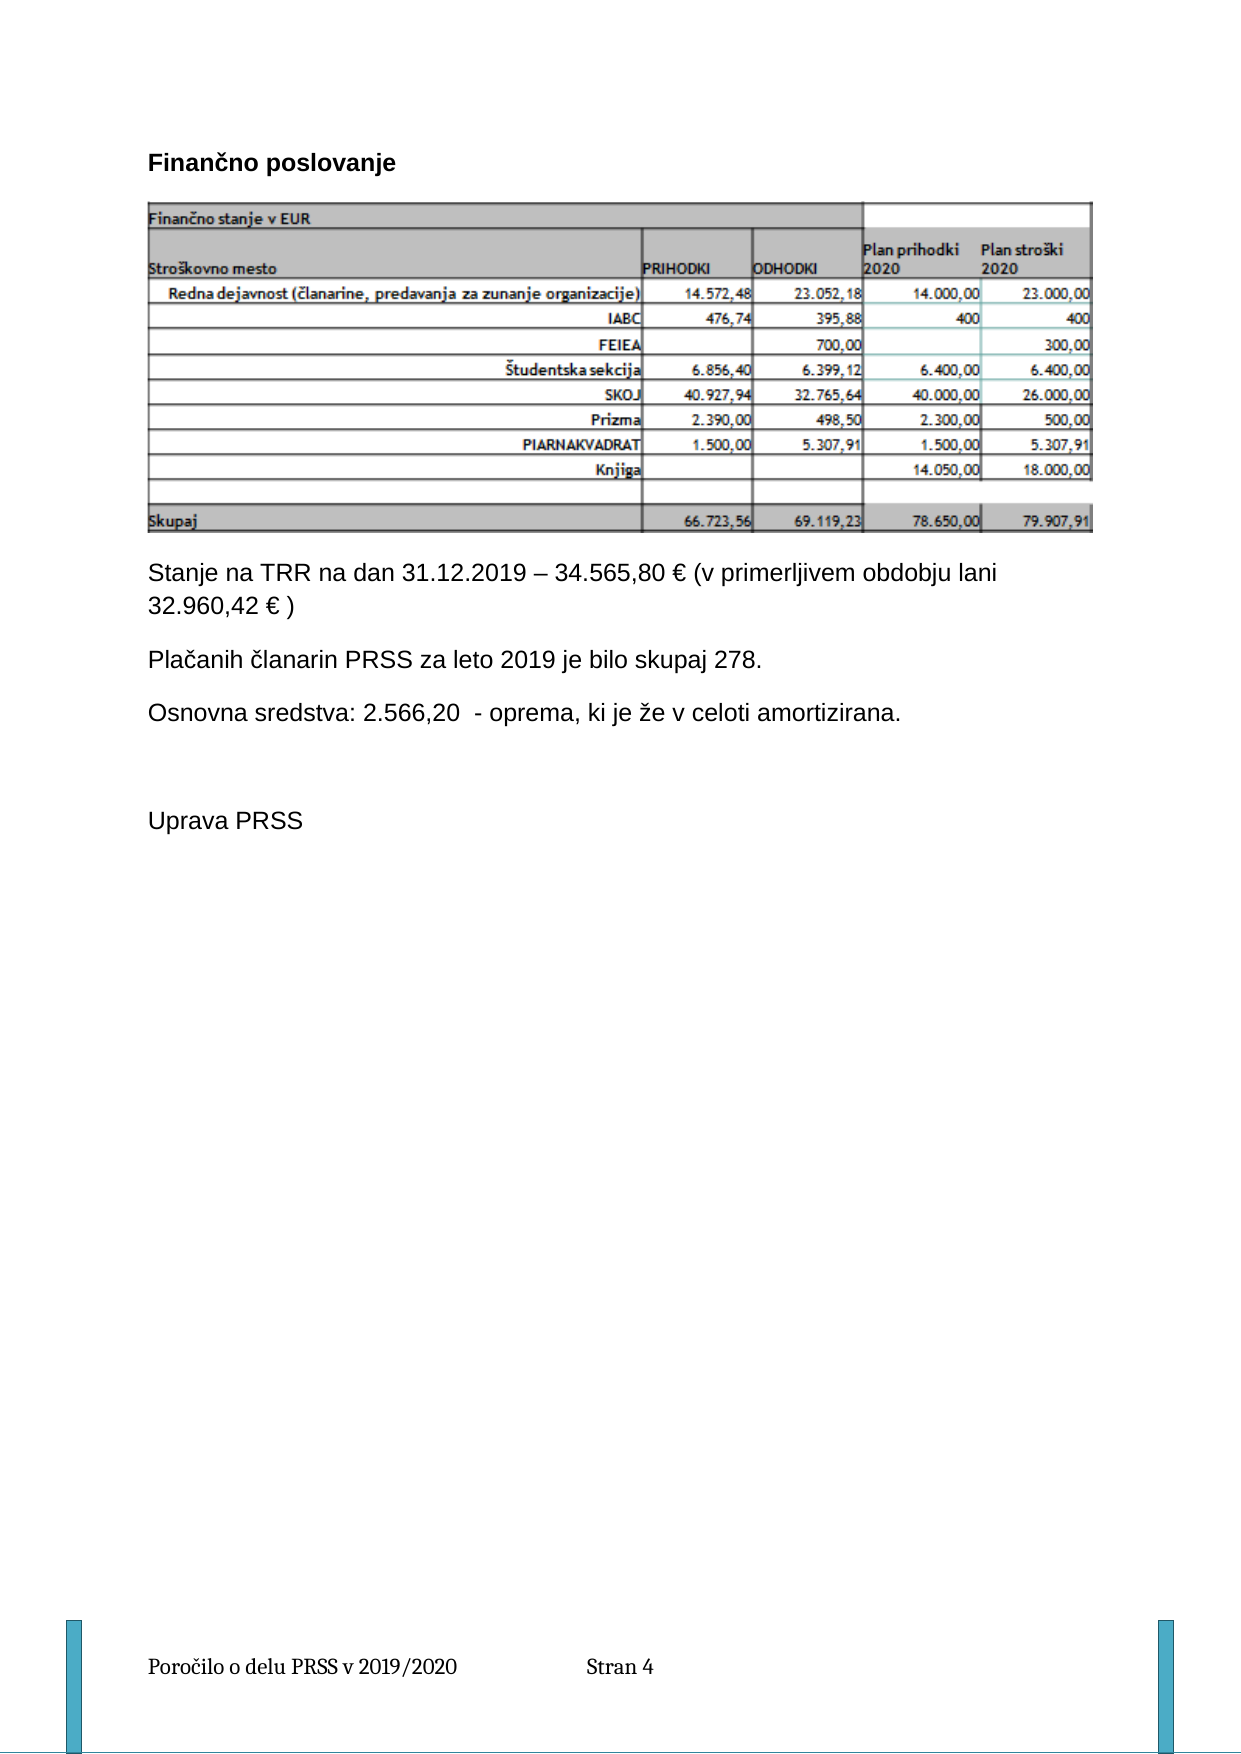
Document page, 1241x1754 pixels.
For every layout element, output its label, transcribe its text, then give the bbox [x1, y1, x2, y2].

text Plačanih članarin PRSS za leto 2019 je bilo skupaj 278. [148, 644, 1093, 673]
text Uprava PRSS [148, 806, 1093, 835]
text Finančno poslovanje [148, 148, 1093, 176]
text Stanje na TRR na dan 31.12.2019 – 34.565,80 € (v primerljivem obdobju lani 32.960,42 € ) [148, 558, 1093, 619]
text Osnovna sredstva: 2.566,20 - oprema, ki je že v celoti amortizirana. [148, 698, 1093, 727]
picture [147, 201, 1093, 533]
